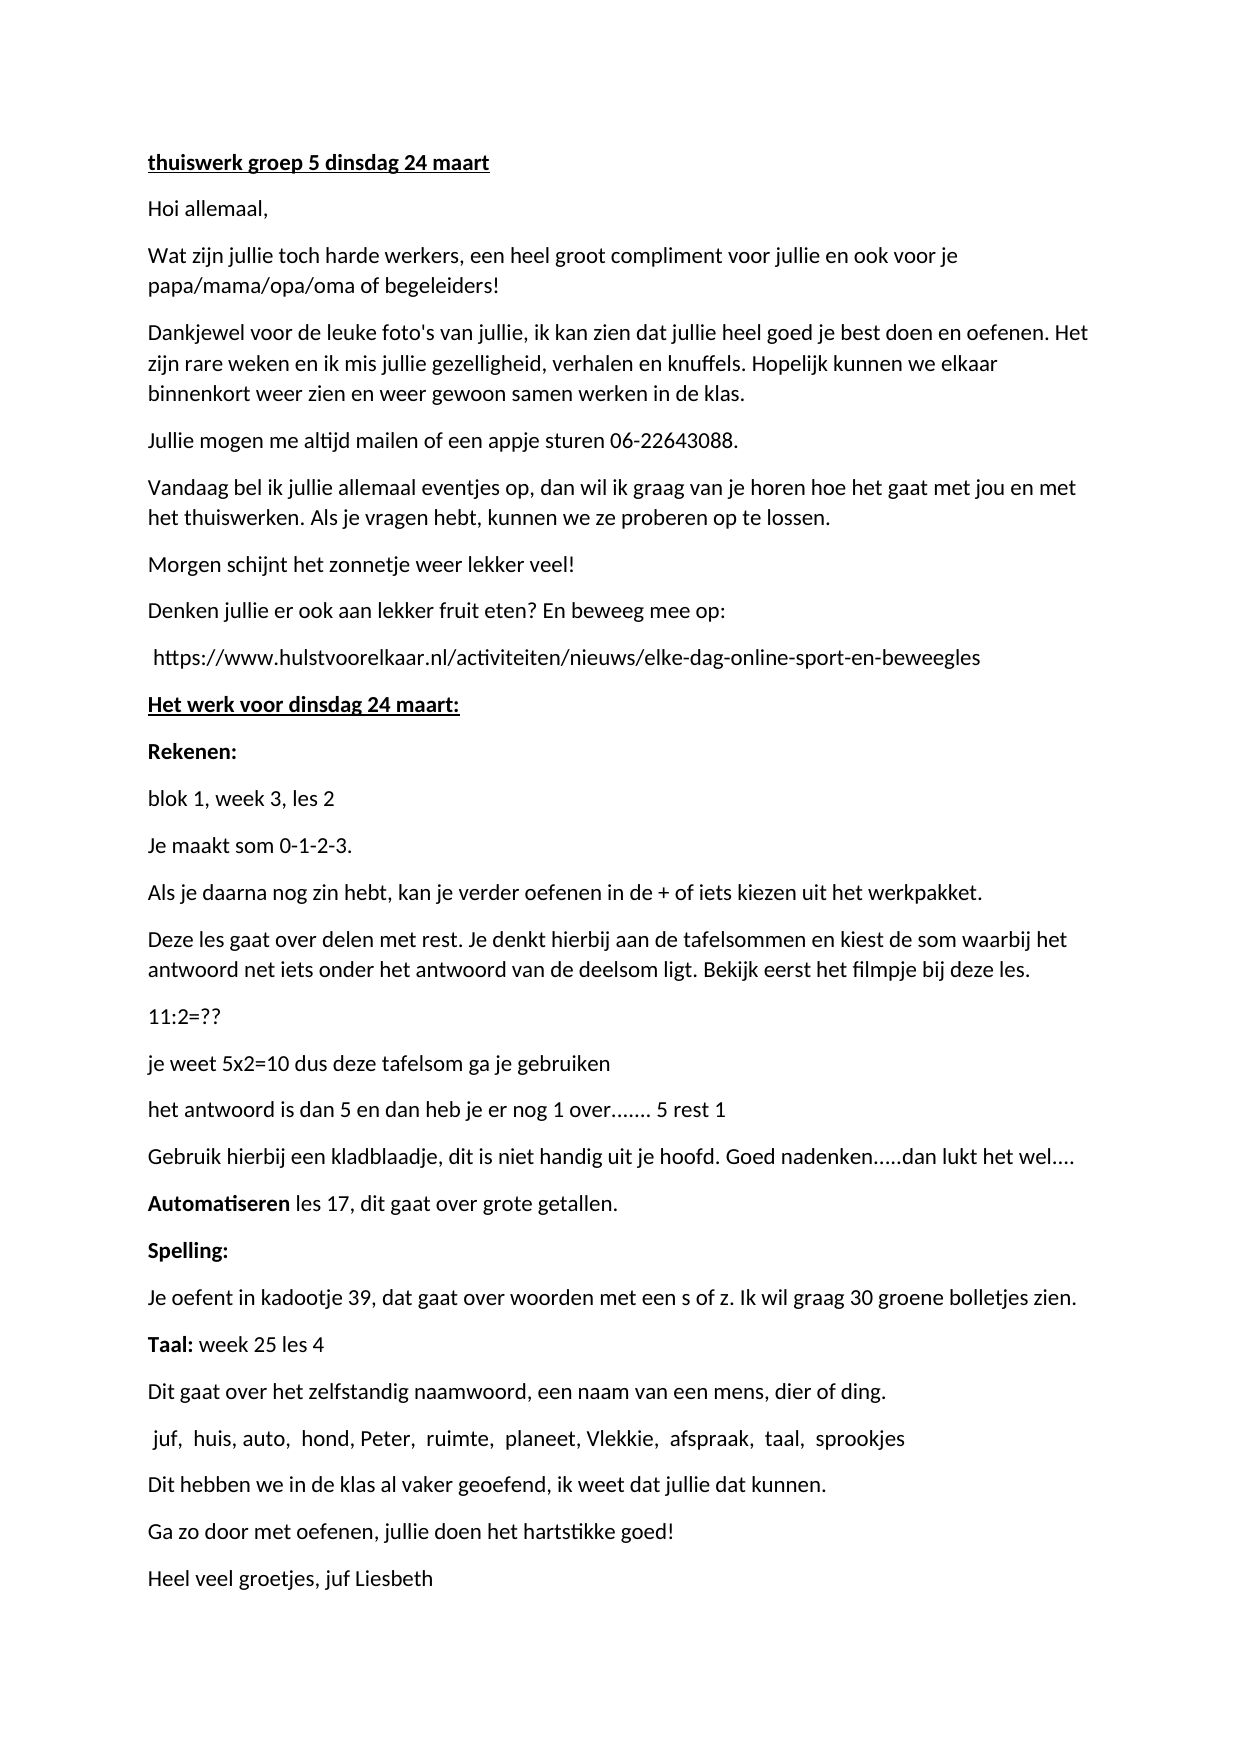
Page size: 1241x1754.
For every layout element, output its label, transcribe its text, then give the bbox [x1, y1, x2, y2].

text Denken jullie er ook aan lekker fruit eten? En beweeg mee op: [148, 597, 1093, 624]
text Dit hebben we in de klas al vaker geoefend, ik weet dat jullie dat kunnen. [148, 1471, 1093, 1498]
text Taal: week 25 les 4 [148, 1330, 1093, 1358]
text Ga zo door met oefenen, jullie doen het hartstikke goed! [148, 1517, 1093, 1545]
text blok 1, week 3, les 2 [148, 784, 1093, 812]
text Deze les gaat over delen met rest. Je denkt hierbij aan de tafelsommen en kiest de som waarbij het antwoord net iets onder het antwoord van de deelsom ligt. Bekijk eerst het filmpje bij deze les. [148, 925, 1093, 983]
text Rekenen: [148, 737, 1093, 765]
text je weet 5x2=10 dus deze tafelsom ga je gebruiken [148, 1049, 1093, 1077]
text Morgen schijnt het zonnetje weer lekker veel! [148, 550, 1093, 578]
text Spelling: [148, 1236, 1093, 1264]
text Je oefent in kadootje 39, dat gaat over woorden met een s of z. Ik wil graag 30 groene bolletjes zien. [148, 1283, 1093, 1311]
text Jullie mogen me altijd mailen of een appje sturen 06-22643088. [148, 426, 1093, 454]
text https://www.hulstvoorelkaar.nl/activiteiten/nieuws/elke-dag-online-sport-en-beweegles [148, 643, 1093, 671]
text Als je daarna nog zin hebt, kan je verder oefenen in de + of iets kiezen uit het werkpakket. [148, 878, 1093, 906]
text Hoi allemaal, [148, 194, 1093, 222]
text het antwoord is dan 5 en dan heb je er nog 1 over....... 5 rest 1 [148, 1096, 1093, 1123]
text Vandaag bel ik jullie allemaal eventjes op, dan wil ik graag van je horen hoe het gaat met jou en met het thuiswerken. Als je vragen hebt, kunnen we ze proberen op te lossen. [148, 473, 1093, 531]
text Heel veel groetjes, juf Liesbeth [148, 1564, 1093, 1592]
text Wat zijn jullie toch harde werkers, een heel groot compliment voor jullie en ook voor je papa/mama/opa/oma of begeleiders! [148, 241, 1093, 299]
text thuiswerk groep 5 dinsdag 24 maart [148, 148, 1093, 176]
text Automatiseren les 17, dit gaat over grote getallen. [148, 1189, 1093, 1217]
text 11:2=?? [148, 1002, 1093, 1030]
text Dankjewel voor de leuke foto's van jullie, ik kan zien dat jullie heel goed je best doen en oefenen. Het zijn rare weken en ik mis jullie gezelligheid, verhalen en knuffels. Hopelijk kunnen we elkaar binnenkort weer zien en weer gewoon samen werken in de klas. [148, 318, 1093, 407]
text Dit gaat over het zelfstandig naamwoord, een naam van een mens, dier of ding. [148, 1377, 1093, 1405]
text Het werk voor dinsdag 24 maart: [148, 690, 1093, 718]
text juf, huis, auto, hond, Peter, ruimte, planeet, Vlekkie, afspraak, taal, sprookjes [148, 1424, 1093, 1452]
text Gebruik hierbij een kladblaadje, dit is niet handig uit je hoofd. Goed nadenken.....dan lukt het wel.... [148, 1142, 1093, 1170]
text Je maakt som 0-1-2-3. [148, 831, 1093, 859]
